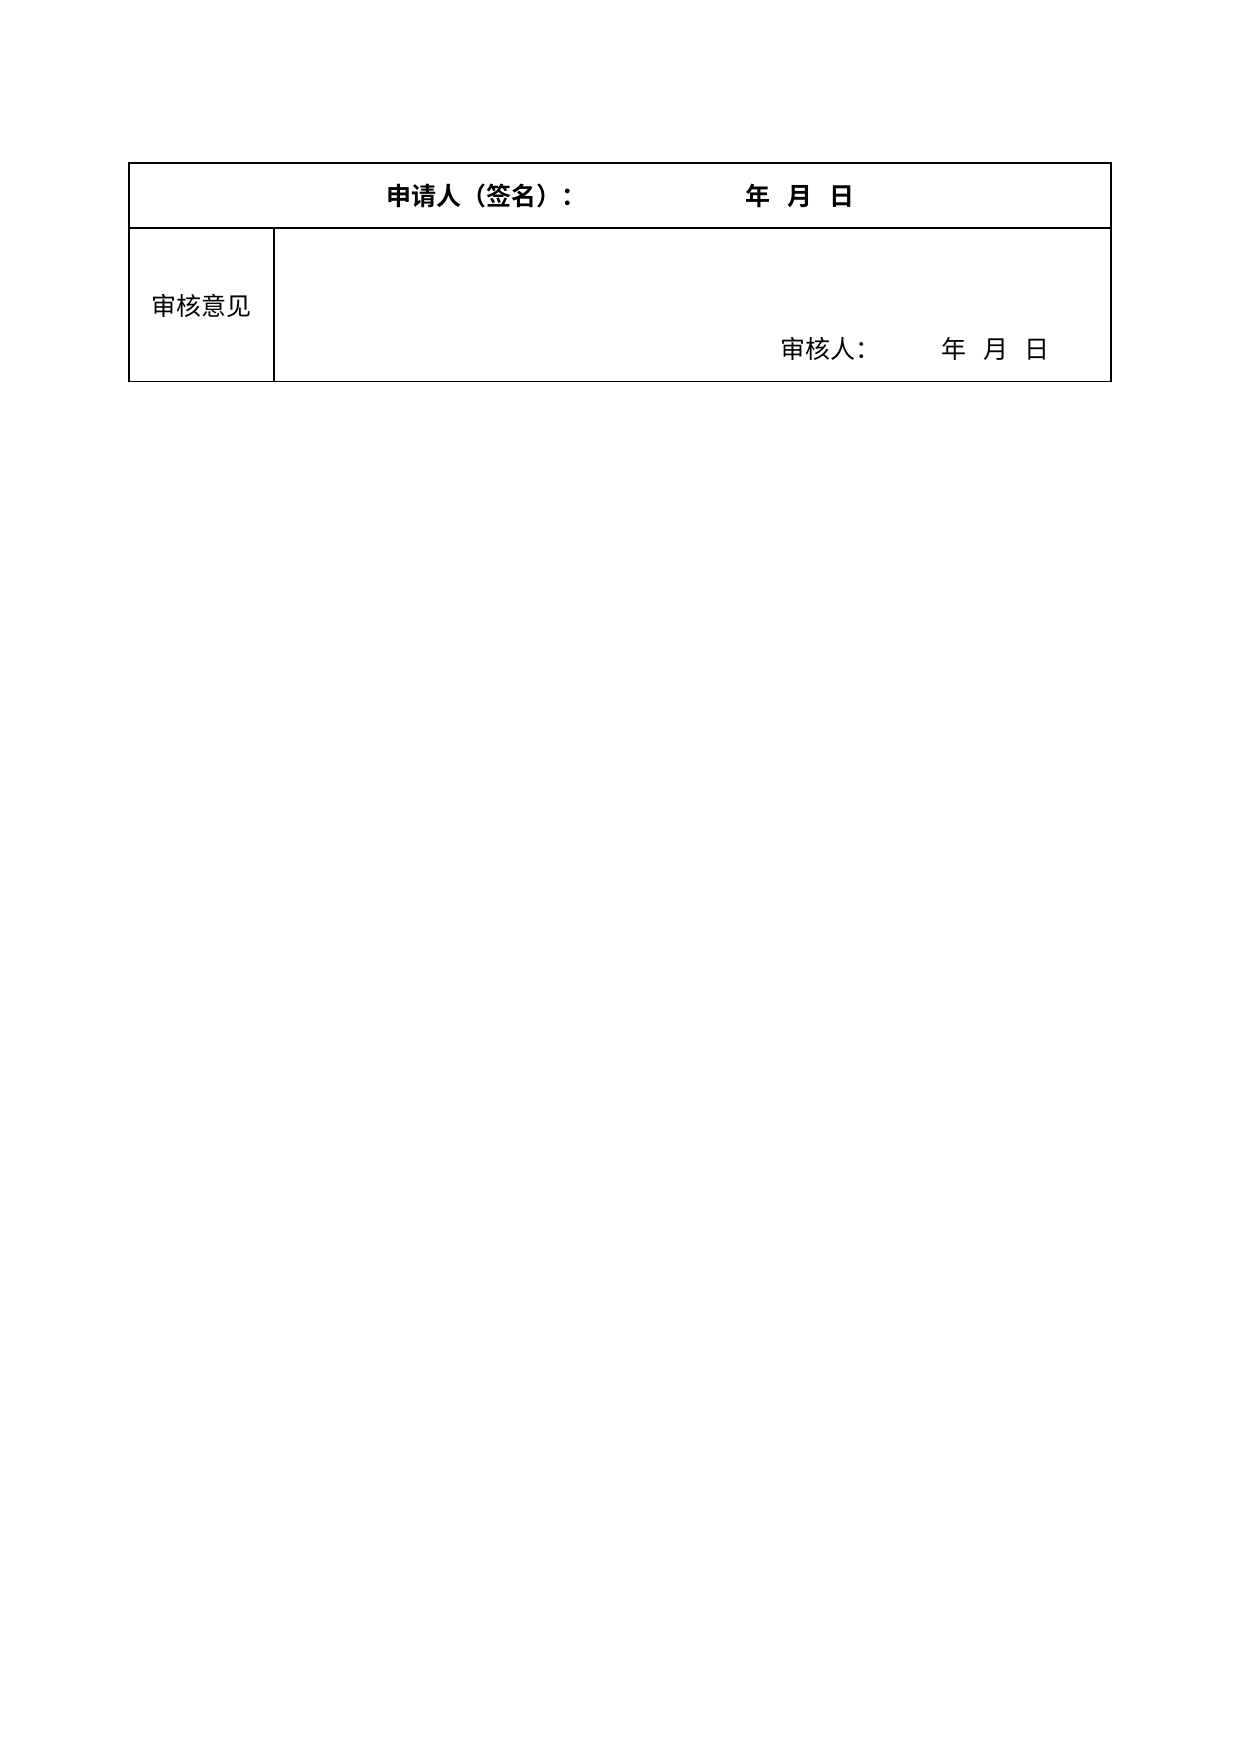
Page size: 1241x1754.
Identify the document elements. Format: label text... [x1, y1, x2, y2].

table_cell [275, 229, 1110, 314]
table_cell 审核人： 年 月 日 [275, 314, 1110, 381]
table_cell 申请人（签名）： 年 月 日 [130, 164, 1110, 227]
table_cell 审核意见 [130, 229, 273, 381]
